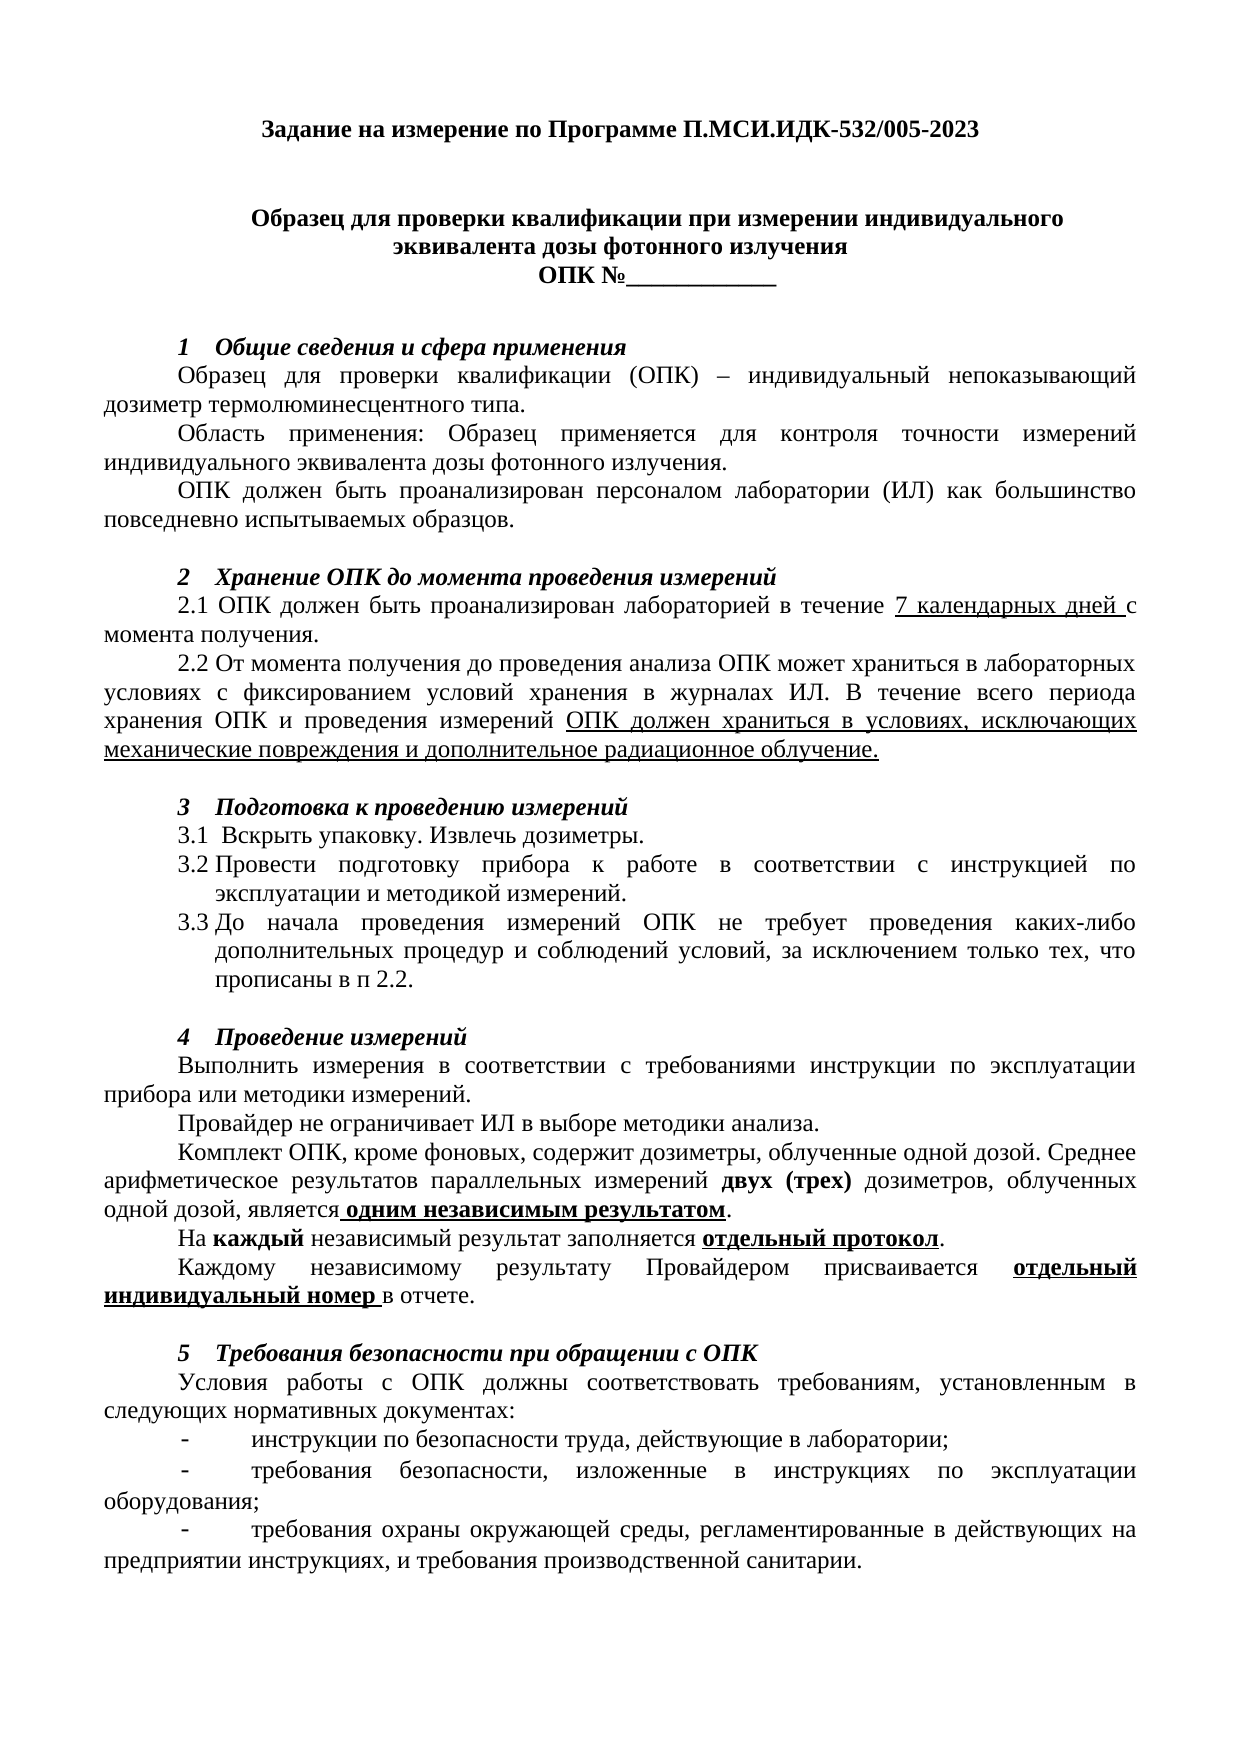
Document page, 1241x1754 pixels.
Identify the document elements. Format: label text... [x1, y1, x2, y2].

subtitle ОПК №____________ [103, 260, 1137, 289]
text Область применения: Образец применяется для контроля точности измерений индивидуального эквивалента дозы фотонного излучения. [103, 418, 1137, 475]
list требования охраны окружающей среды, регламентированные в действующих на предприятии инструкциях, и требования производственной санитарии. [103, 1514, 1137, 1574]
text Выполнить измерения в соответствии с требованиями инструкции по эксплуатации прибора или методики измерений. [103, 1050, 1137, 1108]
text Каждому независимому результату Провайдером присваивается отдельный индивидуальный номер в отчете. [103, 1252, 1137, 1309]
text 2.2 От момента получения до проведения анализа ОПК может храниться в лабораторных условиях с фиксированием условий хранения в журналах ИЛ. В течение всего периода хранения ОПК и проведения измерений ОПК должен храниться в условиях, исключающих механические повреждения и дополнительное радиационное облучение. [103, 648, 1137, 763]
subtitle Образец для проверки квалификации при измерении индивидуального эквивалента дозы фотонного излучения [103, 203, 1137, 260]
list Хранение ОПК до момента проведения измерений [177, 562, 1137, 590]
text Провайдер не ограничивает ИЛ в выборе методики анализа. [103, 1108, 1137, 1137]
list Условия работы с ОПК должны соответствовать требованиям, установленным в следующих нормативных документах: [103, 1367, 1137, 1424]
list Подготовка к проведению измерений [177, 792, 1137, 820]
text На каждый независимый результат заполняется отдельный протокол. [103, 1223, 1137, 1252]
list требования безопасности, изложенные в инструкциях по эксплуатации оборудования; [103, 1455, 1137, 1514]
text Комплект ОПК, кроме фоновых, содержит дозиметры, облученные одной дозой. Среднее арифметическое результатов параллельных измерений двух (трех) дозиметров, облученных одной дозой, является одним независимым результатом. [103, 1137, 1137, 1223]
list Вскрыть упаковку. Извлечь дозиметры. [177, 820, 1137, 849]
text 2.1 ОПК должен быть проанализирован лабораторией в течение 7 календарных дней с момента получения. [103, 590, 1137, 648]
text ОПК должен быть проанализирован персоналом лаборатории (ИЛ) как большинство повседневно испытываемых образцов. [103, 475, 1137, 533]
list Провести подготовку прибора к работе в соответствии с инструкцией по эксплуатации и методикой измерений. [177, 849, 1137, 907]
text Образец для проверки квалификации (ОПК) – индивидуальный непоказывающий дозиметр термолюминесцентного типа. [103, 360, 1137, 418]
list Проведение измерений [177, 1022, 1137, 1050]
list Требования безопасности при обращении с ОПК [177, 1338, 1137, 1367]
subtitle Задание на измерение по Программе П.МСИ.ИДК-532/005-2023 [103, 114, 1137, 143]
list Общие сведения и сфера применения [177, 332, 1137, 360]
list инструкции по безопасности труда, действующие в лаборатории; [103, 1424, 1137, 1455]
list До начала проведения измерений ОПК не требует проведения каких-либо дополнительных процедур и соблюдений условий, за исключением только тех, что прописаны в п 2.2. [177, 907, 1137, 993]
